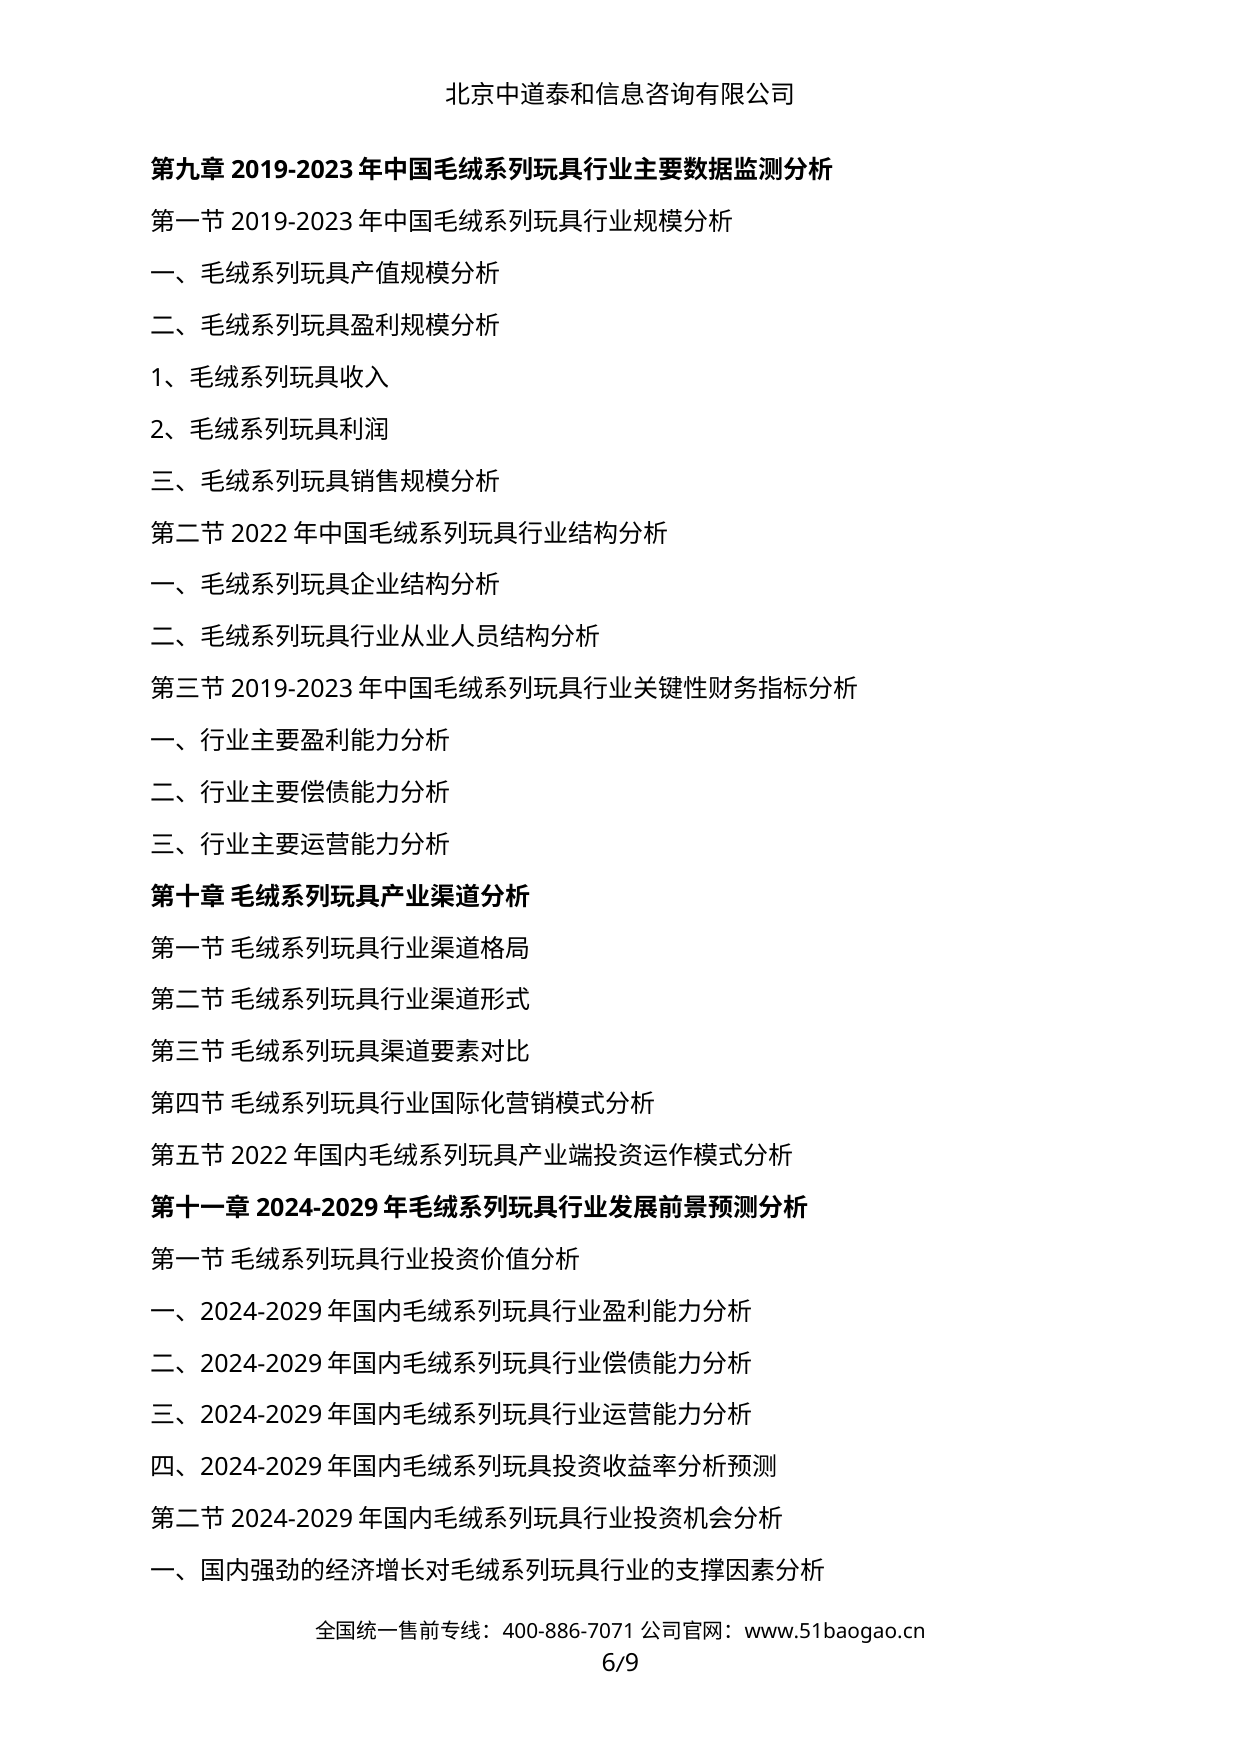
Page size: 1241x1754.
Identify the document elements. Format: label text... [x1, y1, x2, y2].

text 第二节 2024-2029年国内毛绒系列玩具行业投资机会分析 [150, 1499, 1090, 1535]
text 第一节 毛绒系列玩具行业渠道格局 [150, 928, 1090, 964]
text 一、国内强劲的经济增长对毛绒系列玩具行业的支撑因素分析 [150, 1551, 1090, 1587]
text 第三节 2019-2023年中国毛绒系列玩具行业关键性财务指标分析 [150, 669, 1090, 705]
text 二、毛绒系列玩具行业从业人员结构分析 [150, 617, 1090, 653]
text 一、毛绒系列玩具产值规模分析 [150, 254, 1090, 290]
text 第十一章 2024-2029年毛绒系列玩具行业发展前景预测分析 [150, 1187, 1090, 1224]
text 二、行业主要偿债能力分析 [150, 772, 1090, 809]
text 一、行业主要盈利能力分析 [150, 721, 1090, 757]
text 第二节 2022年中国毛绒系列玩具行业结构分析 [150, 513, 1090, 549]
text 二、毛绒系列玩具盈利规模分析 [150, 306, 1090, 342]
text 第五节 2022年国内毛绒系列玩具产业端投资运作模式分析 [150, 1136, 1090, 1172]
text 1、毛绒系列玩具收入 [150, 357, 1090, 394]
text 三、毛绒系列玩具销售规模分析 [150, 461, 1090, 497]
text 三、行业主要运营能力分析 [150, 824, 1090, 861]
text 第二节 毛绒系列玩具行业渠道形式 [150, 980, 1090, 1016]
text 一、2024-2029年国内毛绒系列玩具行业盈利能力分析 [150, 1291, 1090, 1327]
text 二、2024-2029年国内毛绒系列玩具行业偿债能力分析 [150, 1343, 1090, 1379]
text 第一节 毛绒系列玩具行业投资价值分析 [150, 1239, 1090, 1276]
text 第一节 2019-2023年中国毛绒系列玩具行业规模分析 [150, 202, 1090, 238]
text 第三节 毛绒系列玩具渠道要素对比 [150, 1032, 1090, 1068]
text 第四节 毛绒系列玩具行业国际化营销模式分析 [150, 1084, 1090, 1120]
text 2、毛绒系列玩具利润 [150, 409, 1090, 446]
text 第十章 毛绒系列玩具产业渠道分析 [150, 876, 1090, 912]
text 三、2024-2029年国内毛绒系列玩具行业运营能力分析 [150, 1395, 1090, 1431]
text 第九章 2019-2023年中国毛绒系列玩具行业主要数据监测分析 [150, 150, 1090, 186]
text 四、2024-2029年国内毛绒系列玩具投资收益率分析预测 [150, 1447, 1090, 1483]
text 一、毛绒系列玩具企业结构分析 [150, 565, 1090, 601]
